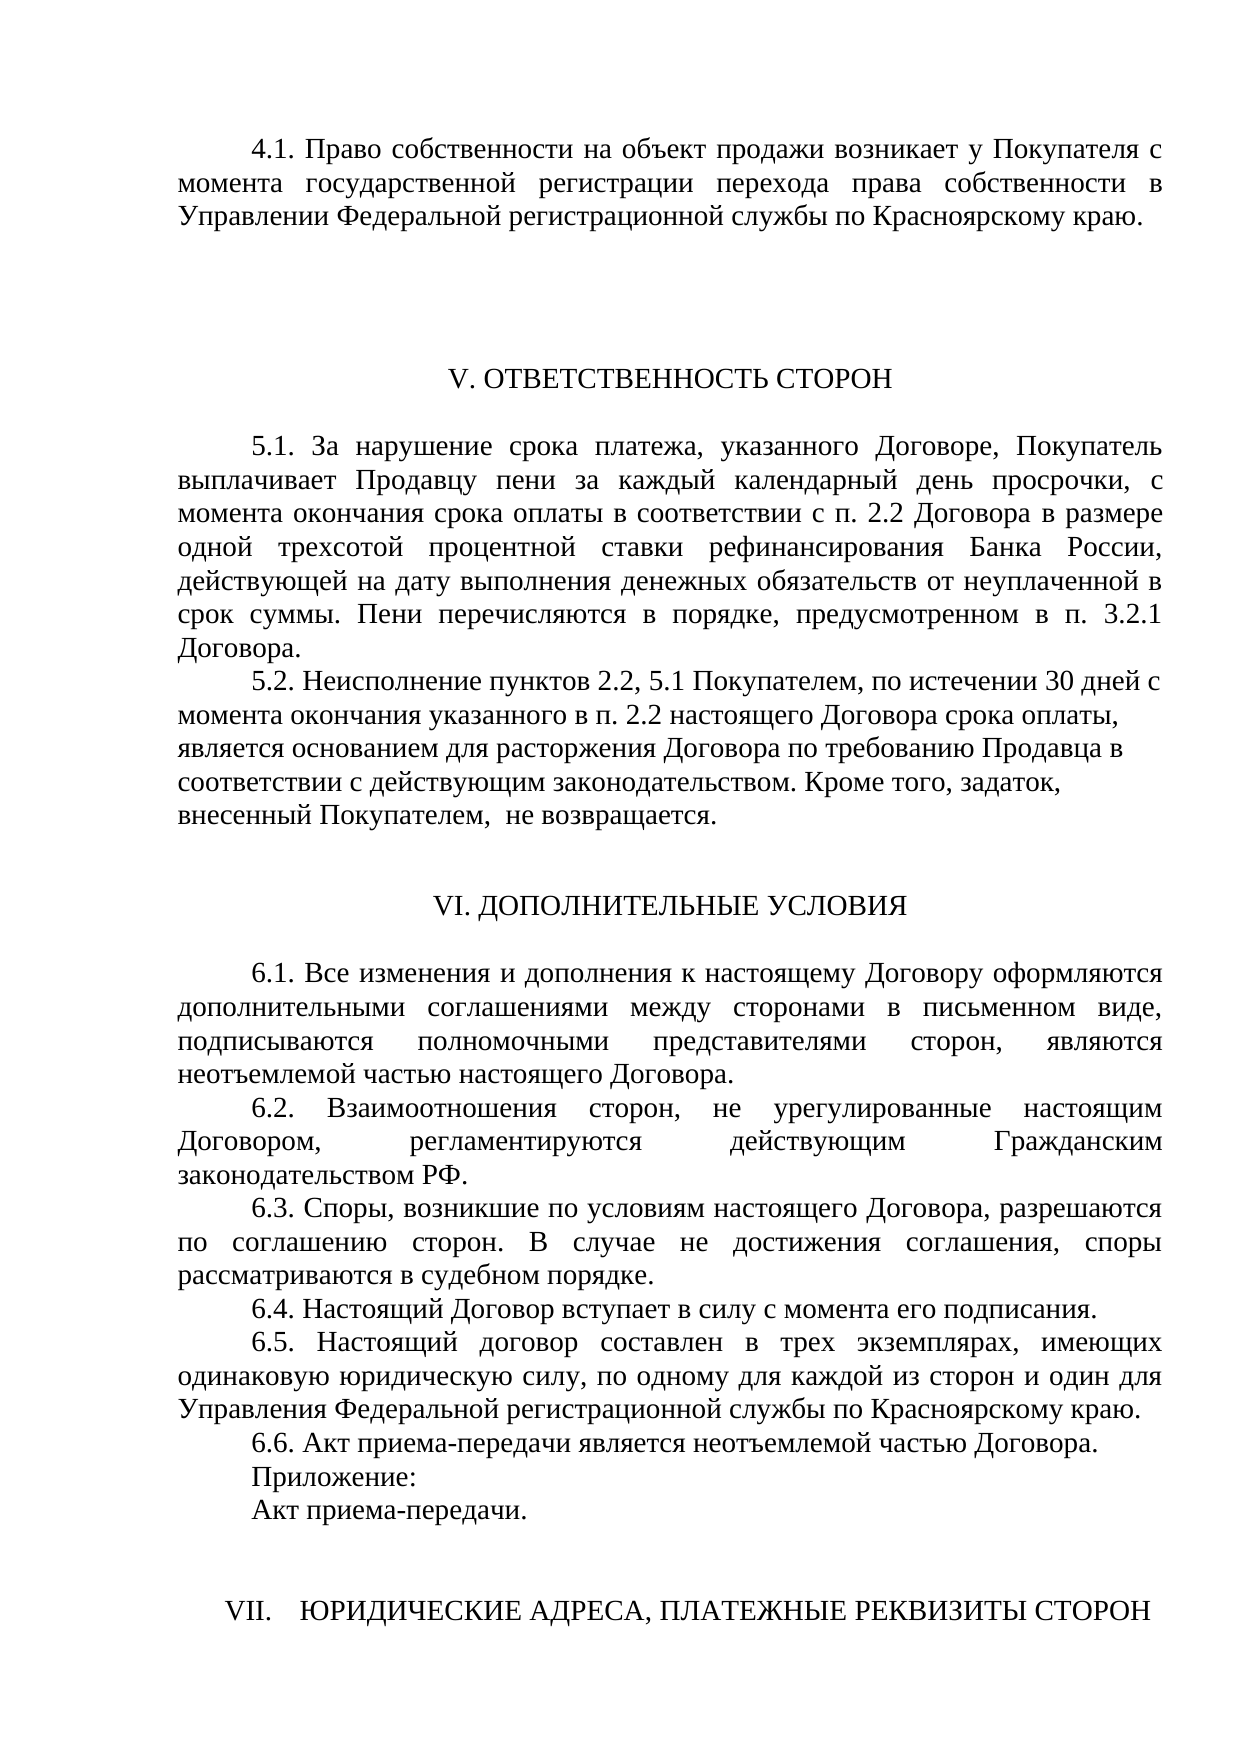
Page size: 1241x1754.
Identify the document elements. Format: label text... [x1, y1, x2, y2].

text 5.1. За нарушение срока платежа, указанного Договоре, Покупатель выплачивает Продавцу пени за каждый календарный день просрочки, c момента окончания срока оплаты в соответствии с п. 2.2 Договора в размере одной трехсотой процентной ставки рефинансирования Банка России, действующей на дату выполнения денежных обязательств от неуплаченной в срок суммы. Пени перечисляются в порядке, предусмотренном в п. 3.2.1 Договора. [177, 428, 1163, 663]
text 6.1. Все изменения и дополнения к настоящему Договору оформляются дополнительными соглашениями между сторонами в письменном виде, подписываются полномочными представителями сторон, являются неотъемлемой частью настоящего Договора. [177, 956, 1163, 1090]
text 6.6. Акт приема-передачи является неотъемлемой частью Договора. [177, 1425, 1163, 1459]
text V. ОТВЕТСТВЕННОСТЬ СТОРОН [177, 361, 1163, 395]
text 6.2. Взаимоотношения сторон, не урегулированные настоящим Договором, регламентируются действующим Гражданским законодательством РФ. [177, 1090, 1163, 1190]
list ЮРИДИЧЕСКИЕ АДРЕСА, ПЛАТЕЖНЫЕ РЕКВИЗИТЫ СТОРОН [215, 1593, 1161, 1626]
text VI. ДОПОЛНИТЕЛЬНЫЕ УСЛОВИЯ [177, 888, 1163, 922]
text Акт приема-передачи. [177, 1492, 1163, 1526]
text 6.5. Настоящий договор составлен в трех экземплярах, имеющих одинаковую юридическую силу, по одному для каждой из сторон и один для Управления Федеральной регистрационной службы по Красноярскому краю. [177, 1324, 1163, 1425]
text 5.2. Неисполнение пунктов 2.2, 5.1 Покупателем, по истечении 30 дней с момента окончания указанного в п. 2.2 настоящего Договора срока оплаты, является основанием для расторжения Договора по требованию Продавца в соответствии с действующим законодательством. Кроме того, задаток, внесенный Покупателем, не возвращается. [177, 663, 1163, 831]
text 6.3. Споры, возникшие по условиям настоящего Договора, разрешаются по соглашению сторон. В случае не достижения соглашения, споры рассматриваются в судебном порядке. [177, 1190, 1163, 1291]
text 4.1. Право собственности на объект продажи возникает у Покупателя с момента государственной регистрации перехода права собственности в Управлении Федеральной регистрационной службы по Красноярскому краю. [177, 131, 1163, 232]
text Приложение: [177, 1459, 1163, 1492]
text 6.4. Настоящий Договор вступает в силу с момента его подписания. [177, 1291, 1163, 1324]
